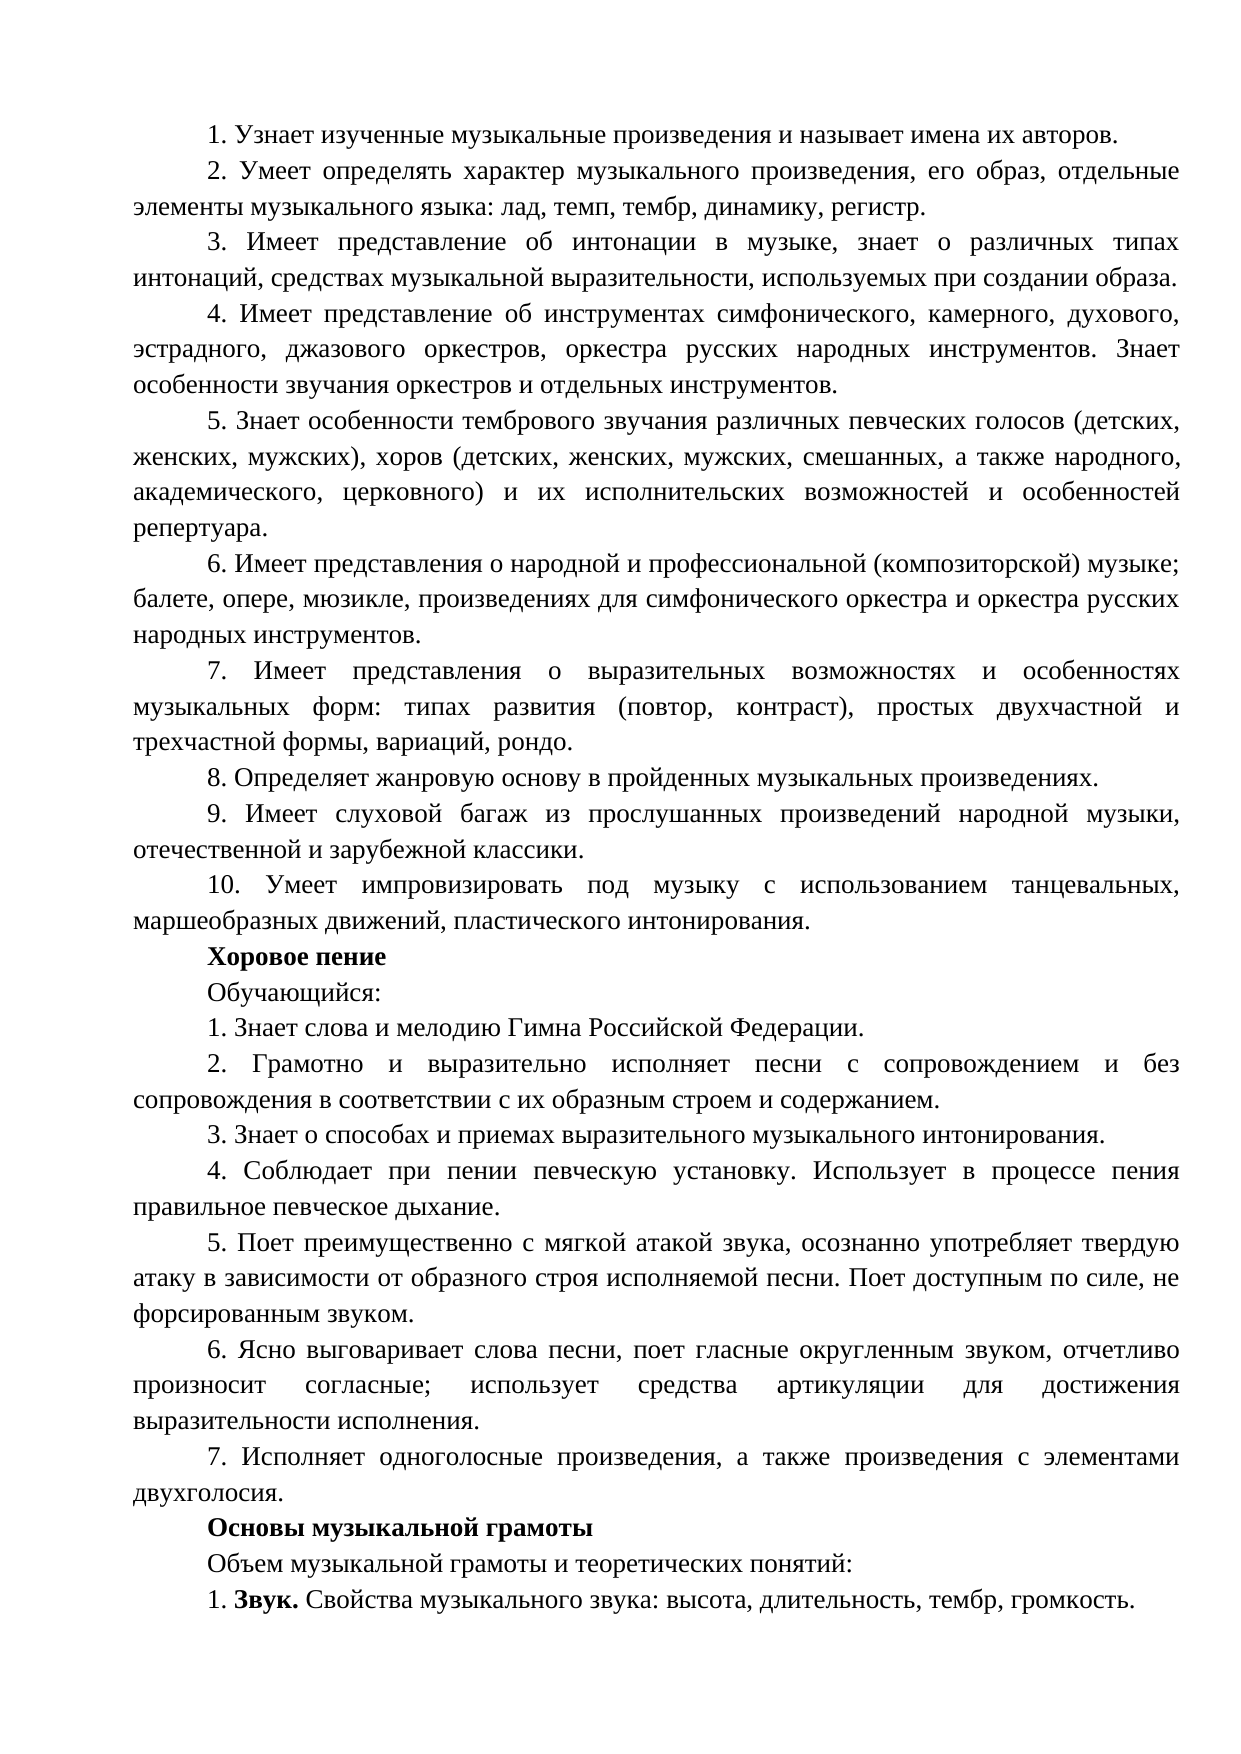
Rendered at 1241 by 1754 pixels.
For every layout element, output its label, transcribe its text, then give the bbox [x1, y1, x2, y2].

text 9. Имеет слуховой багаж из прослушанных произведений народной музыки, отечественной и зарубежной классики. [133, 797, 1181, 864]
text 3. Знает о способах и приемах выразительного музыкального интонирования. [133, 1118, 1181, 1150]
text 7. Исполняет одноголосные произведения, а также произведения с элементами двухголосия. [133, 1440, 1181, 1507]
text Основы музыкальной грамоты [133, 1512, 1181, 1543]
text 7. Имеет представления о выразительных возможностях и особенностях музыкальных форм: типах развития (повтор, контраст), простых двухчастной и трехчастной формы, вариаций, рондо. [133, 654, 1181, 757]
text 5. Поет преимущественно с мягкой атакой звука, осознанно употребляет твердую атаку в зависимости от образного строя исполняемой песни. Поет доступным по силе, не форсированным звуком. [133, 1226, 1181, 1328]
text 1. Звук. Свойства музыкального звука: высота, длительность, тембр, громкость. [133, 1583, 1181, 1614]
text 2. Грамотно и выразительно исполняет песни с сопровождением и без сопровождения в соответствии с их образным строем и содержанием. [133, 1047, 1181, 1114]
text 2. Умеет определять характер музыкального произведения, его образ, отдельные элементы музыкального языка: лад, темп, тембр, динамику, регистр. [133, 154, 1181, 221]
text 4. Имеет представление об инструментах симфонического, камерного, духового, эстрадного, джазового оркестров, оркестра русских народных инструментов. Знает особенности звучания оркестров и отдельных инструментов. [133, 297, 1181, 399]
text Объем музыкальной грамоты и теоретических понятий: [133, 1547, 1181, 1578]
text Хоровое пение [133, 940, 1181, 971]
text 6. Ясно выговаривает слова песни, поет гласные округленным звуком, отчетливо произносит согласные; использует средства артикуляции для достижения выразительности исполнения. [133, 1333, 1181, 1436]
text 6. Имеет представления о народной и профессиональной (композиторской) музыке; балете, опере, мюзикле, произведениях для симфонического оркестра и оркестра русских народных инструментов. [133, 547, 1181, 649]
text 8. Определяет жанровую основу в пройденных музыкальных произведениях. [133, 761, 1181, 792]
text 1. Узнает изученные музыкальные произведения и называет имена их авторов. [133, 118, 1181, 149]
text 4. Соблюдает при пении певческую установку. Использует в процессе пения правильное певческое дыхание. [133, 1154, 1181, 1221]
text Обучающийся: [133, 976, 1181, 1007]
text 3. Имеет представление об интонации в музыке, знает о различных типах интонаций, средствах музыкальной выразительности, используемых при создании образа. [133, 225, 1181, 292]
text 5. Знает особенности тембрового звучания различных певческих голосов (детских, женских, мужских), хоров (детских, женских, мужских, смешанных, а также народного, академического, церковного) и их исполнительских возможностей и особенностей репертуара. [133, 404, 1181, 542]
text 1. Знает слова и мелодию Гимна Российской Федерации. [133, 1011, 1181, 1042]
text 10. Умеет импровизировать под музыку с использованием танцевальных, маршеобразных движений, пластического интонирования. [133, 868, 1181, 935]
